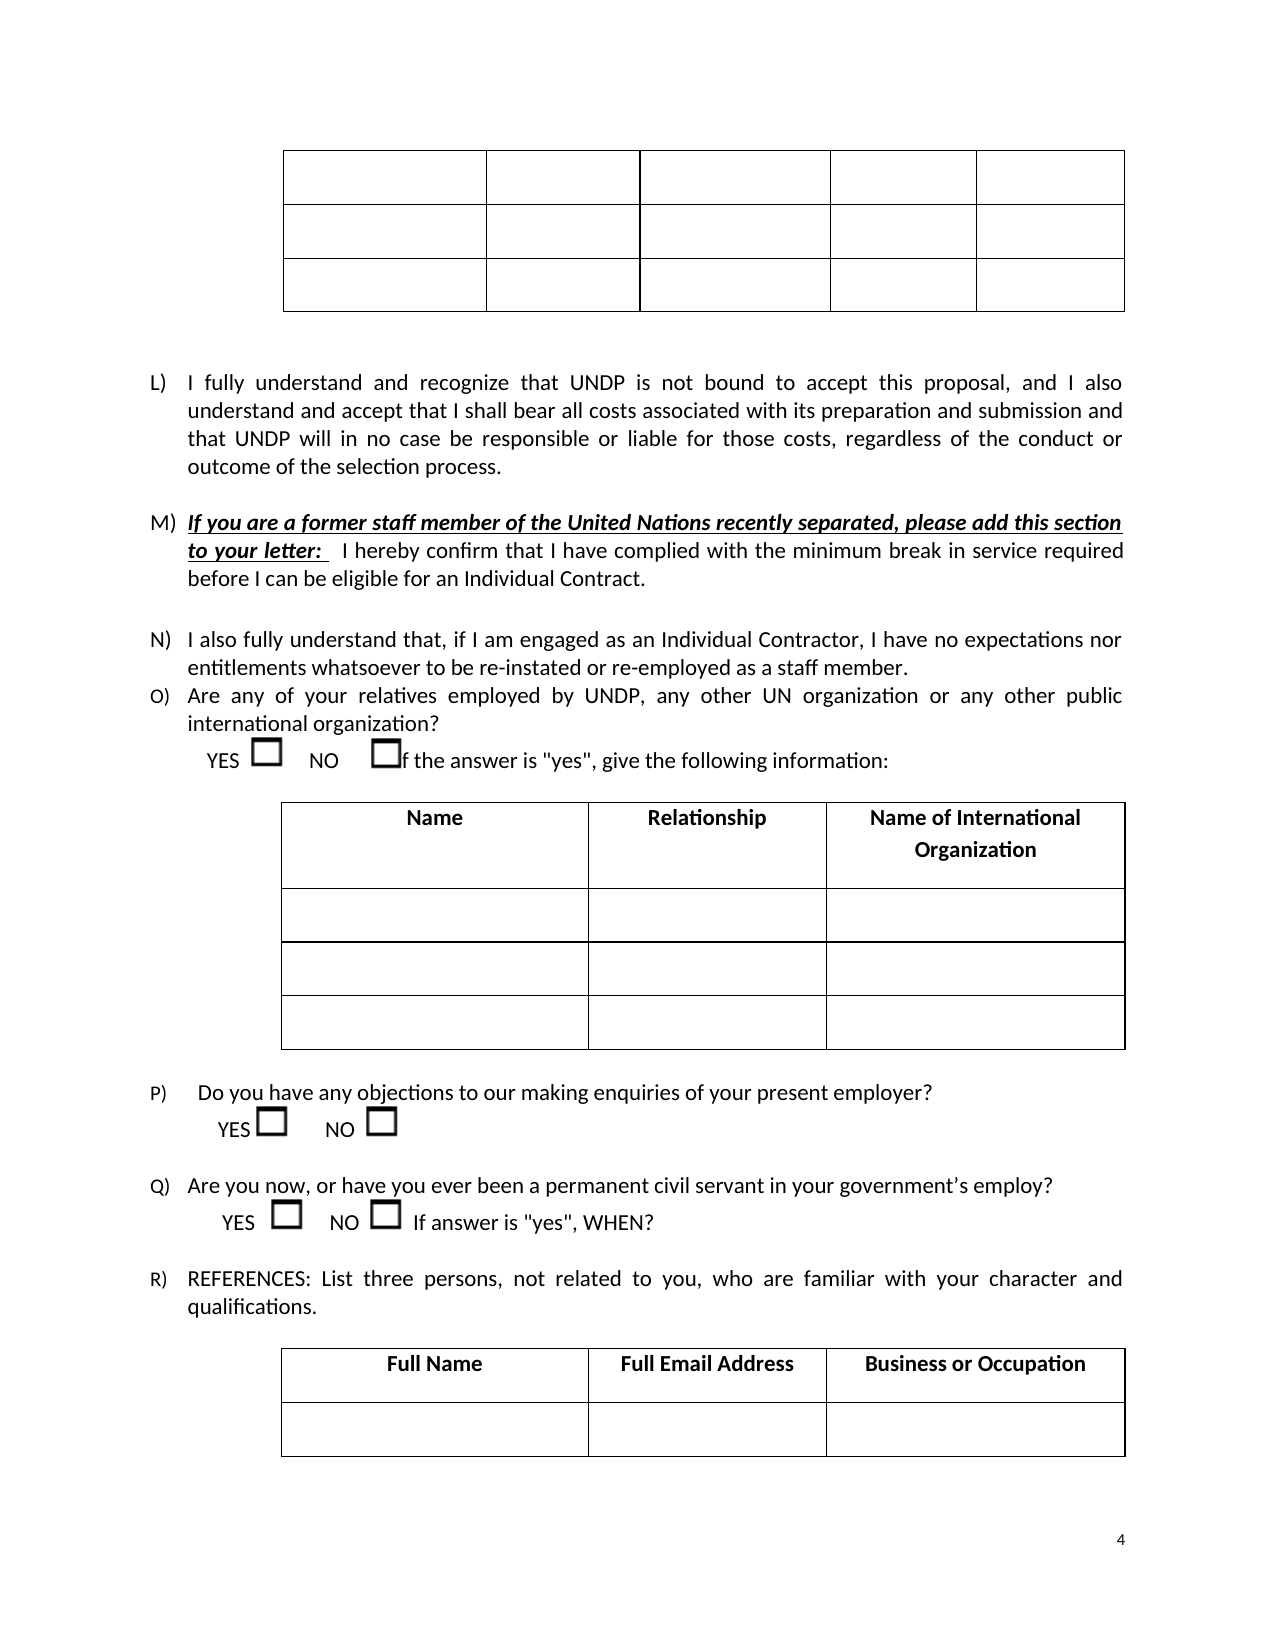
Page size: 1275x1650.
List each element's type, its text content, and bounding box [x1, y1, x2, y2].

picture [365, 1106, 398, 1138]
table_cell [589, 943, 826, 995]
table_header Relationship [589, 803, 826, 888]
picture [270, 1199, 304, 1231]
table_cell [284, 151, 486, 204]
table_cell [641, 151, 830, 204]
list YES NO If answer is "yes", WHEN? [150, 1199, 1125, 1236]
table_cell [641, 259, 830, 311]
table_cell [641, 205, 830, 257]
table_cell [284, 259, 486, 311]
list I also fully understand that, if I am engaged as an Individual Contractor, I have no expectations nor entitlements whatsoever to be re-instated or re-employed as a staff member. [150, 625, 1125, 681]
list REFERENCES: List three persons, not related to you, who are familiar with your character and qualifications. [150, 1264, 1125, 1320]
table_cell [589, 1403, 826, 1456]
list Are you now, or have you ever been a permanent civil servant in your government’s employ? [150, 1171, 1125, 1199]
list I fully understand and recognize that UNDP is not bound to accept this proposal, and I also understand and accept that I shall bear all costs associated with its preparation and submission and that UNDP will in no case be responsible or liable for those costs, regardless of the conduct or outcome of the selection process. [150, 368, 1125, 480]
table_header Name of International Organization [827, 803, 1124, 888]
picture [370, 737, 403, 770]
text YES NO If the answer is "yes", give the following information: [150, 737, 1125, 774]
table_cell [487, 151, 639, 204]
table_cell [827, 943, 1124, 995]
table_cell [827, 889, 1124, 941]
table_header Name [282, 803, 588, 888]
text YES NO [150, 1106, 1125, 1143]
table_cell [487, 205, 639, 257]
table_cell [827, 996, 1124, 1049]
table_header Business or Occupation [827, 1349, 1124, 1402]
table_cell [977, 151, 1124, 204]
table_header Full Email Address [589, 1349, 826, 1402]
table_cell [282, 996, 588, 1049]
table_cell [977, 205, 1124, 257]
list Are any of your relatives employed by UNDP, any other UN organization or any other public international organization? [150, 681, 1125, 737]
table_cell [282, 1403, 588, 1456]
list If you are a former staff member of the United Nations recently separated, please add this section to your letter: I hereby confirm that I have complied with the minimum break in service required before I can be eligible for an Individual Contract. [150, 508, 1125, 592]
picture [369, 1199, 403, 1231]
table_cell [831, 259, 976, 311]
table_cell [589, 996, 826, 1049]
table_cell [284, 205, 486, 257]
table_cell [977, 259, 1124, 311]
table_cell [487, 259, 639, 311]
table_header Full Name [282, 1349, 588, 1402]
table_cell [827, 1403, 1124, 1456]
table_cell [589, 889, 826, 941]
table_cell [282, 943, 588, 995]
picture [250, 736, 283, 768]
table_cell [282, 889, 588, 941]
list Do you have any objections to our making enquiries of your present employer? [150, 1078, 1125, 1106]
picture [255, 1106, 289, 1138]
table_cell [831, 205, 976, 257]
table_cell [831, 151, 976, 204]
